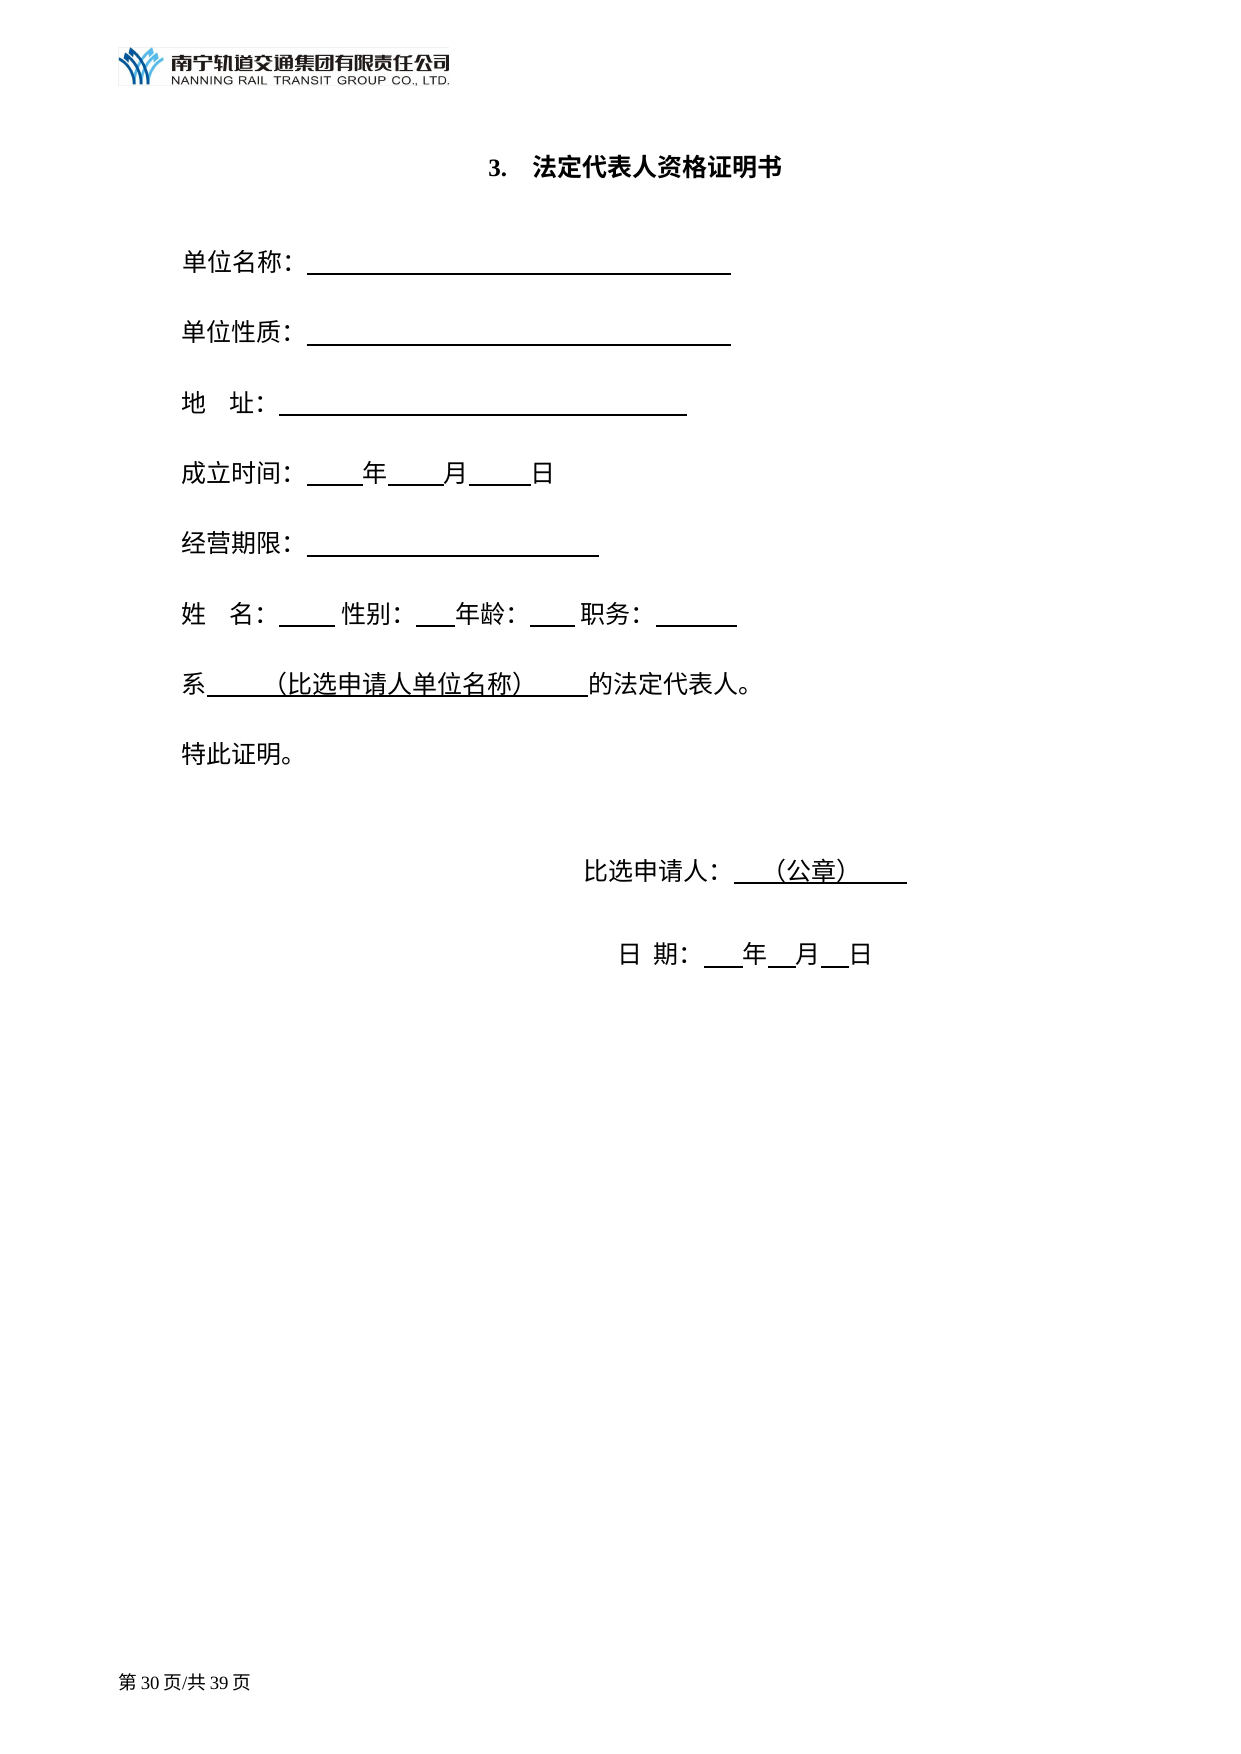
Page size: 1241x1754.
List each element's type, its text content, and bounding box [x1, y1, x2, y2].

text 系 （比选申请人单位名称） 的法定代表人。 [118, 664, 1152, 701]
text 单位名称： [118, 242, 1152, 279]
text 地 址： [118, 383, 1152, 419]
text 姓 名： 性别： 年龄： 职务： [118, 594, 1152, 630]
text 特此证明。 [118, 735, 1152, 771]
text 经营期限： [118, 524, 1152, 560]
picture [118, 47, 449, 86]
text 比选申请人： （公章） [118, 851, 1152, 887]
text 日 期： 年 月 日 [118, 935, 1152, 971]
text 成立时间： 年 月 日 [118, 453, 1152, 490]
text 单位性质： [118, 313, 1152, 349]
subtitle 法定代表人资格证明书 [118, 147, 1152, 183]
